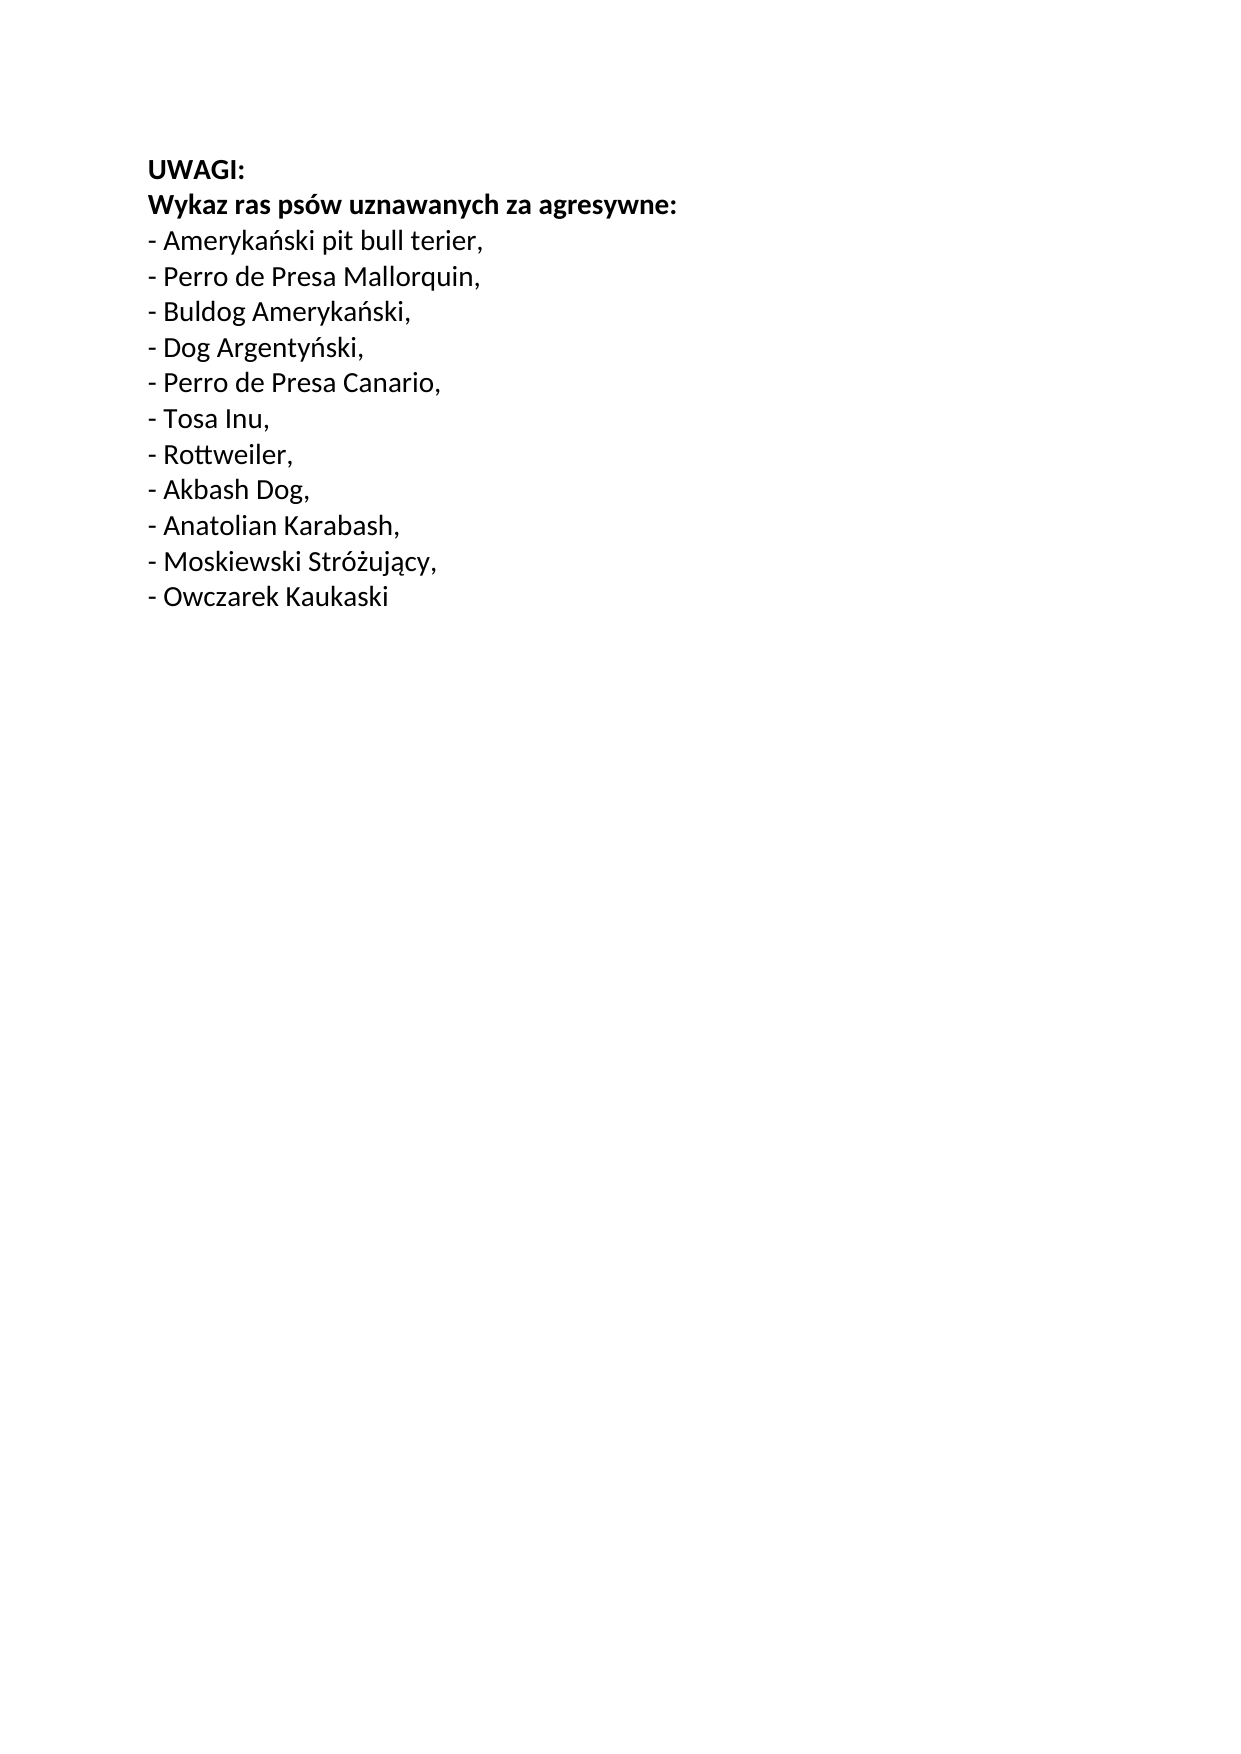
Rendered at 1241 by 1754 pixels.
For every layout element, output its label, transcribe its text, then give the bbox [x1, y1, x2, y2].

text UWAGI: Wykaz ras psów uznawanych za agresywne: - Amerykański pit bull terier, - Perro de Presa Mallorquin, - Buldog Amerykański, - Dog Argentyński, - Perro de Presa Canario, - Tosa Inu, - Rottweiler, - Akbash Dog, - Anatolian Karabash, - Moskiewski Stróżujący, - Owczarek Kaukaski [148, 151, 1093, 614]
